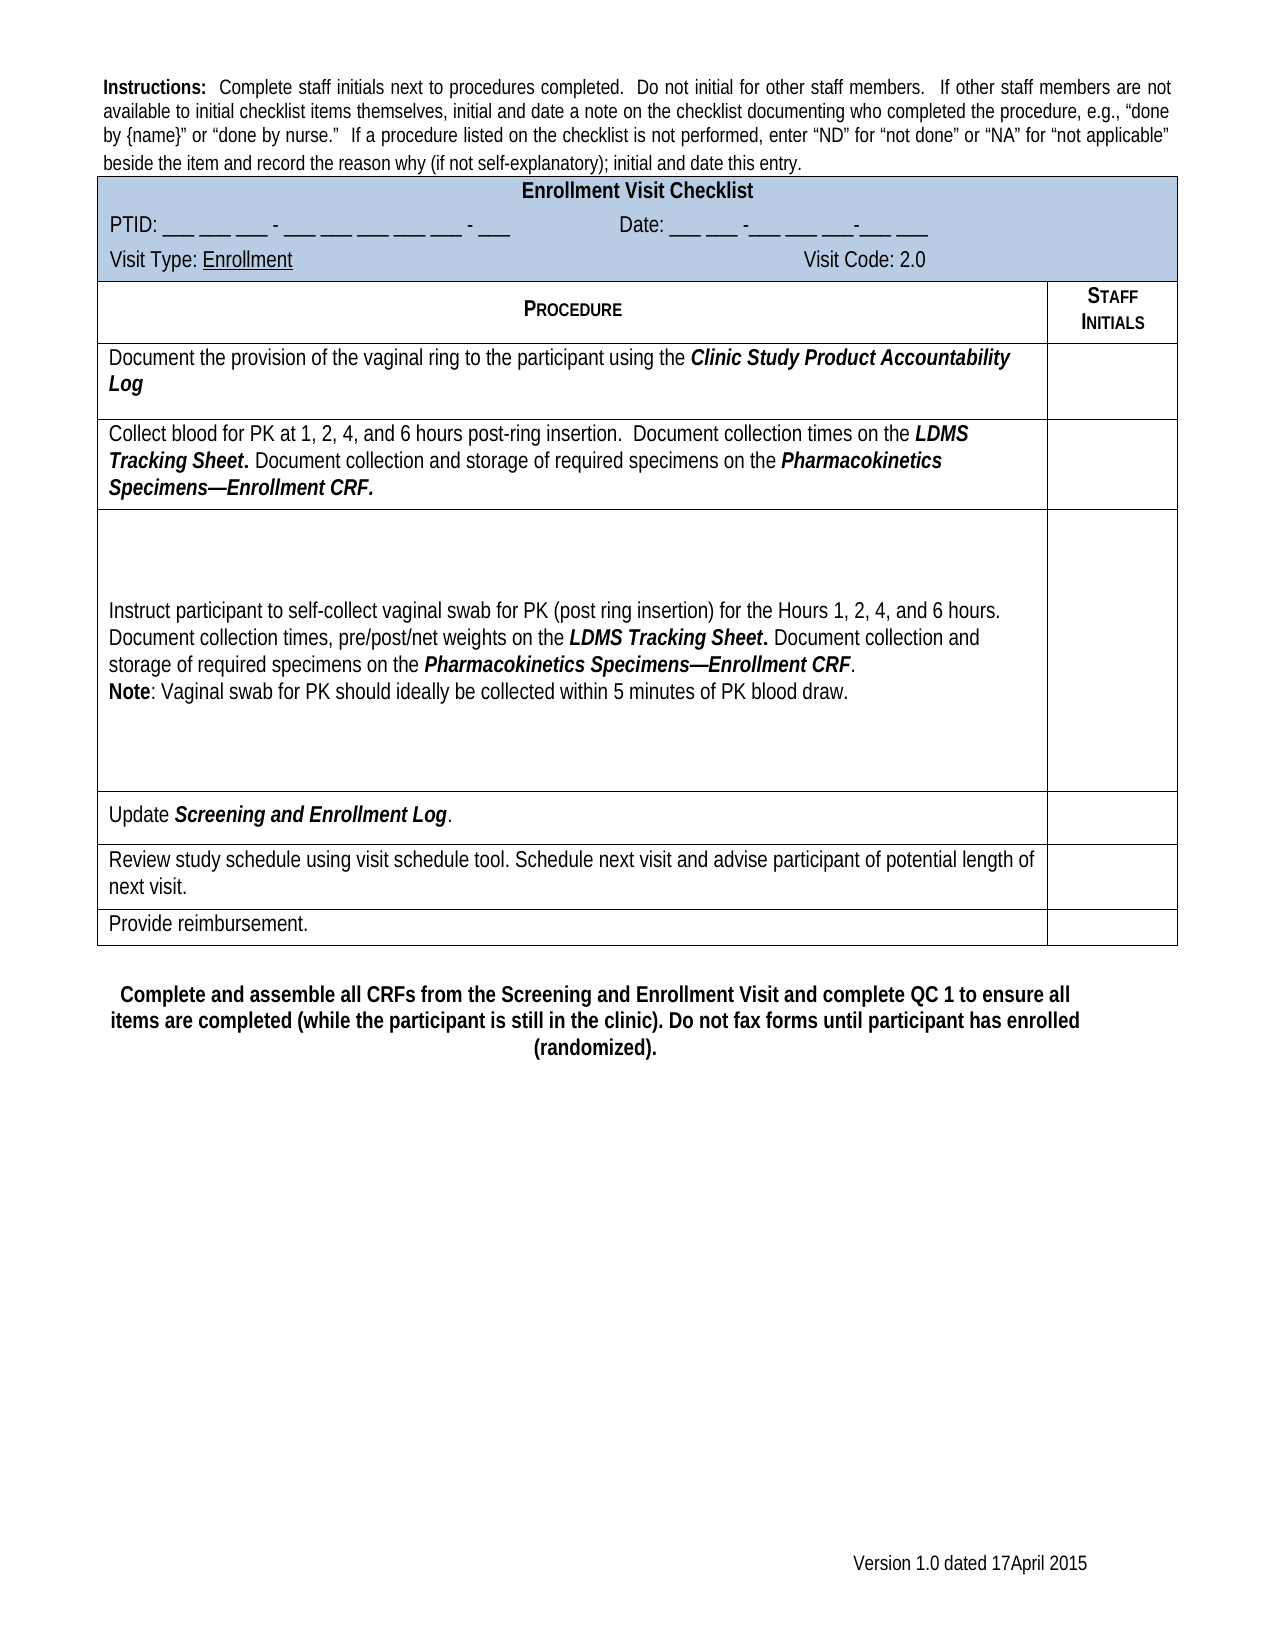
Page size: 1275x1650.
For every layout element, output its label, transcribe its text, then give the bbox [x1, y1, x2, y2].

table_header Enrollment Visit Checklist PTID: ___ ___ ___ - ___ ___ ___ ___ ___ - ___ Date: ___ ___ -___ ___ ___-___ ___ Visit Type: Enrollment Visit Code: 2.0 [98, 177, 1177, 281]
table_cell [1048, 792, 1177, 844]
table_cell Procedure [98, 282, 1047, 343]
table_cell Document the provision of the vaginal ring to the participant using the Clinic Study Product Accountability Log [98, 344, 1047, 419]
table_cell [1048, 910, 1177, 945]
table_cell Collect blood for PK at 1, 2, 4, and 6 hours post-ring insertion. Document collection times on the LDMS Tracking Sheet. Document collection and storage of required specimens on the Pharmacokinetics Specimens—Enrollment CRF. [98, 420, 1047, 509]
table_cell [1048, 420, 1177, 509]
table_cell Instruct participant to self-collect vaginal swab for PK (post ring insertion) for the Hours 1, 2, 4, and 6 hours. Document collection times, pre/post/net weights on the LDMS Tracking Sheet. Document collection and storage of required specimens on the Pharmacokinetics Specimens—Enrollment CRF. Note: Vaginal swab for PK should ideally be collected within 5 minutes of PK blood draw. [98, 510, 1047, 791]
table_cell [1048, 344, 1177, 419]
table_cell [1048, 510, 1177, 791]
table_cell [1048, 845, 1177, 909]
table_cell Update Screening and Enrollment Log. [98, 792, 1047, 844]
table_cell Staff Initials [1048, 282, 1177, 343]
table_cell Provide reimbursement. [98, 910, 1047, 945]
table_cell Review study schedule using visit schedule tool. Schedule next visit and advise participant of potential length of next visit. [98, 845, 1047, 909]
text Complete and assemble all CRFs from the Screening and Enrollment Visit and complete QC 1 to ensure all items are completed (while the participant is still in the clinic). Do not fax forms until participant has enrolled (randomized). [103, 981, 1087, 1060]
